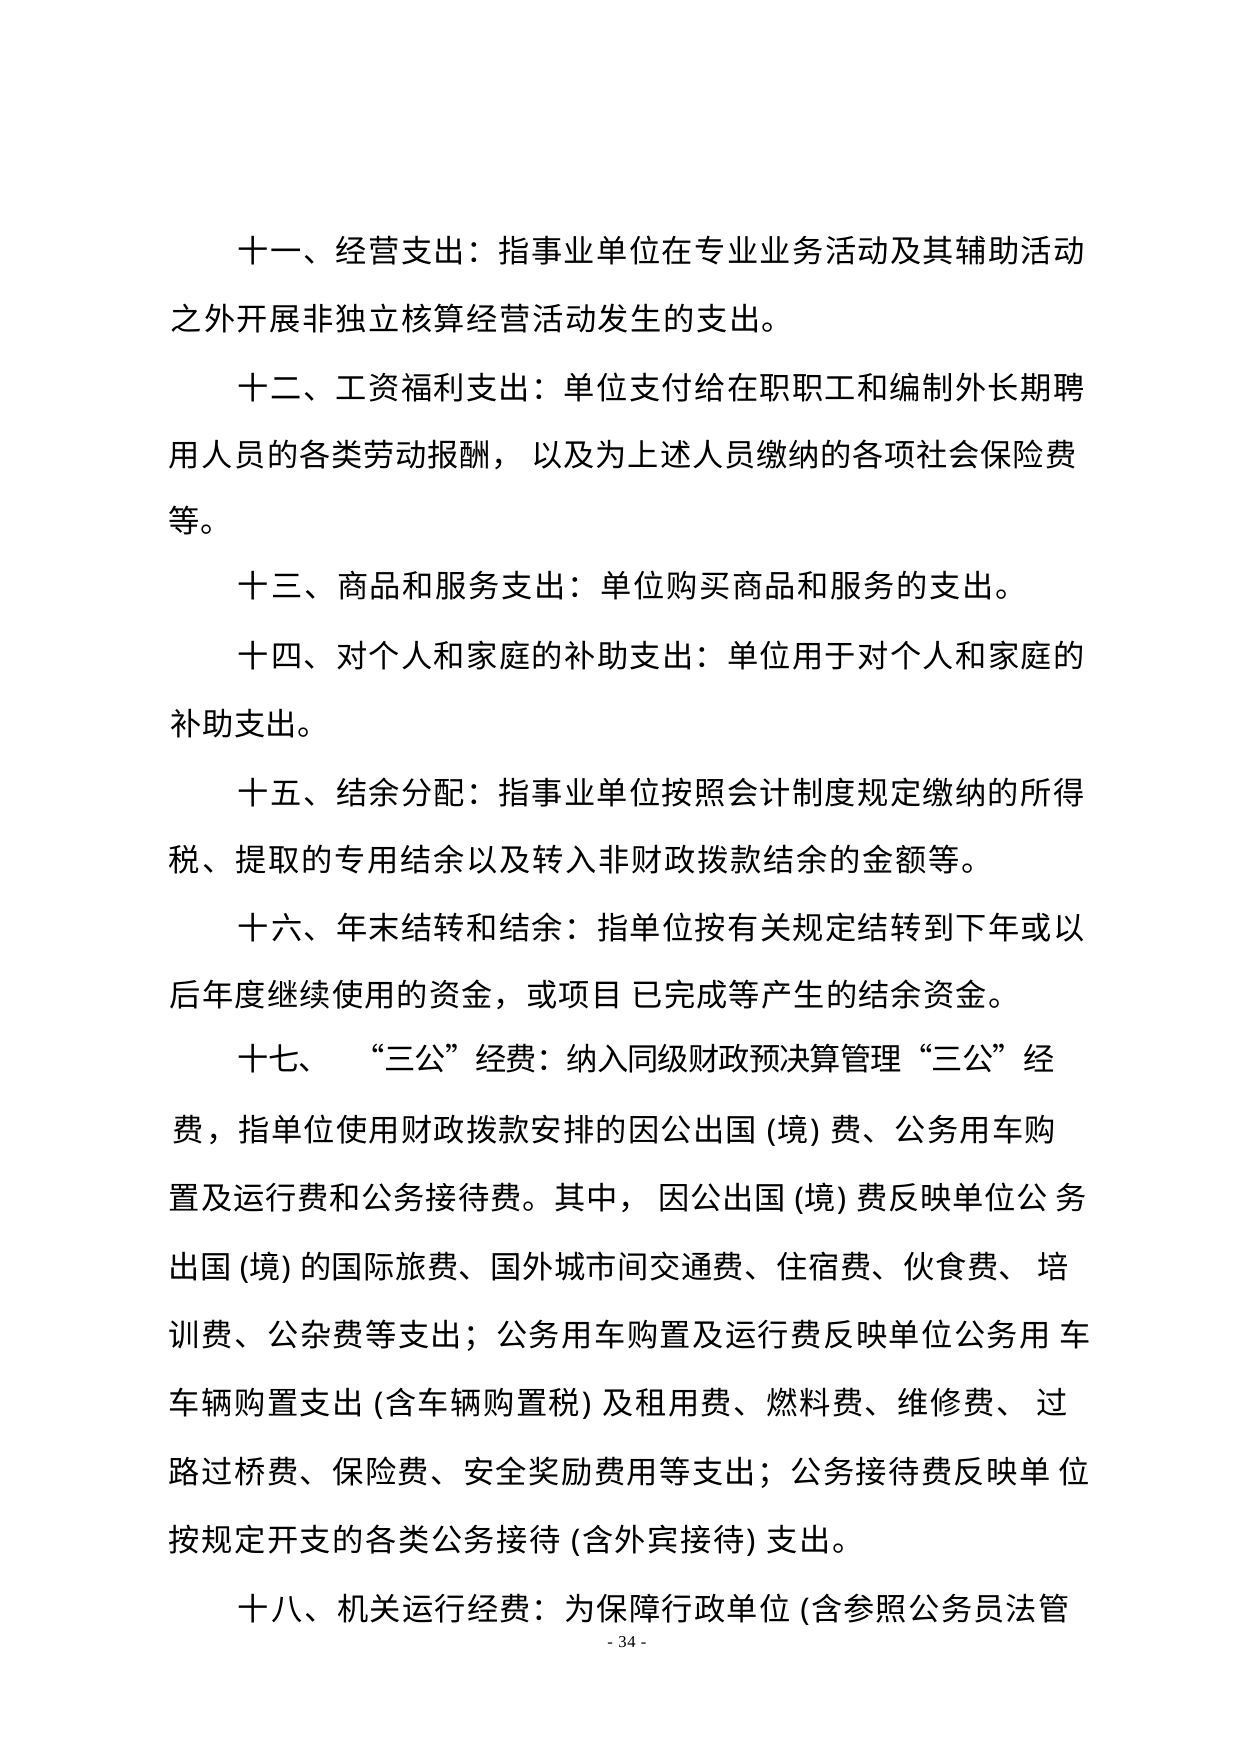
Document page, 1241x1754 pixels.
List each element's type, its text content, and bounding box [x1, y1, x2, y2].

text 十一、经营支出：指事业单位在专业业务活动及其辅助活动 之外开展非独立核算经营活动发生的支出。 [170, 226, 1086, 339]
text 十六、年末结转和结余：指单位按有关规定结转到下年或以 后年度继续使用的资金，或项目 已完成等产生的结余资金。 [169, 903, 1086, 1015]
text 十四、对个人和家庭的补助支出：单位用于对个人和家庭的 补助支出。 [170, 631, 1086, 745]
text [169, 1584, 1086, 1629]
text 十七、 “三公”经费：纳入同级财政预决算管理“三公”经 [238, 1036, 1091, 1079]
text 十二、工资福利支出：单位支付给在职职工和编制外长期聘 用人员的各类劳动报酬， 以及为上述人员缴纳的各项社会保险费 等。 [169, 363, 1086, 542]
text 十五、结余分配：指事业单位按照会计制度规定缴纳的所得 税、提取的专用结余以及转入非财政拨款结余的金额等。 [168, 768, 1086, 881]
text 十三、商品和服务支出：单位购买商品和服务的支出。 [238, 564, 1091, 607]
text 费，指单位使用财政拨款安排的因公出国 (境) 费、公务用车购 置及运行费和公务接待费。其中， 因公出国 (境) 费反映单位公 务出国 (境) 的国际旅费、国外城市间交通费、住宿费、伙食费、 培训费、公杂费等支出；公务用车购置及运行费反映单位公务用 车车辆购置支出 (含车辆购置税) 及租用费、燃料费、维修费、 过路过桥费、保险费、安全奖励费用等支出；公务接待费反映单 位按规定开支的各类公务接待 (含外宾接待) 支出。 [168, 1105, 1091, 1561]
